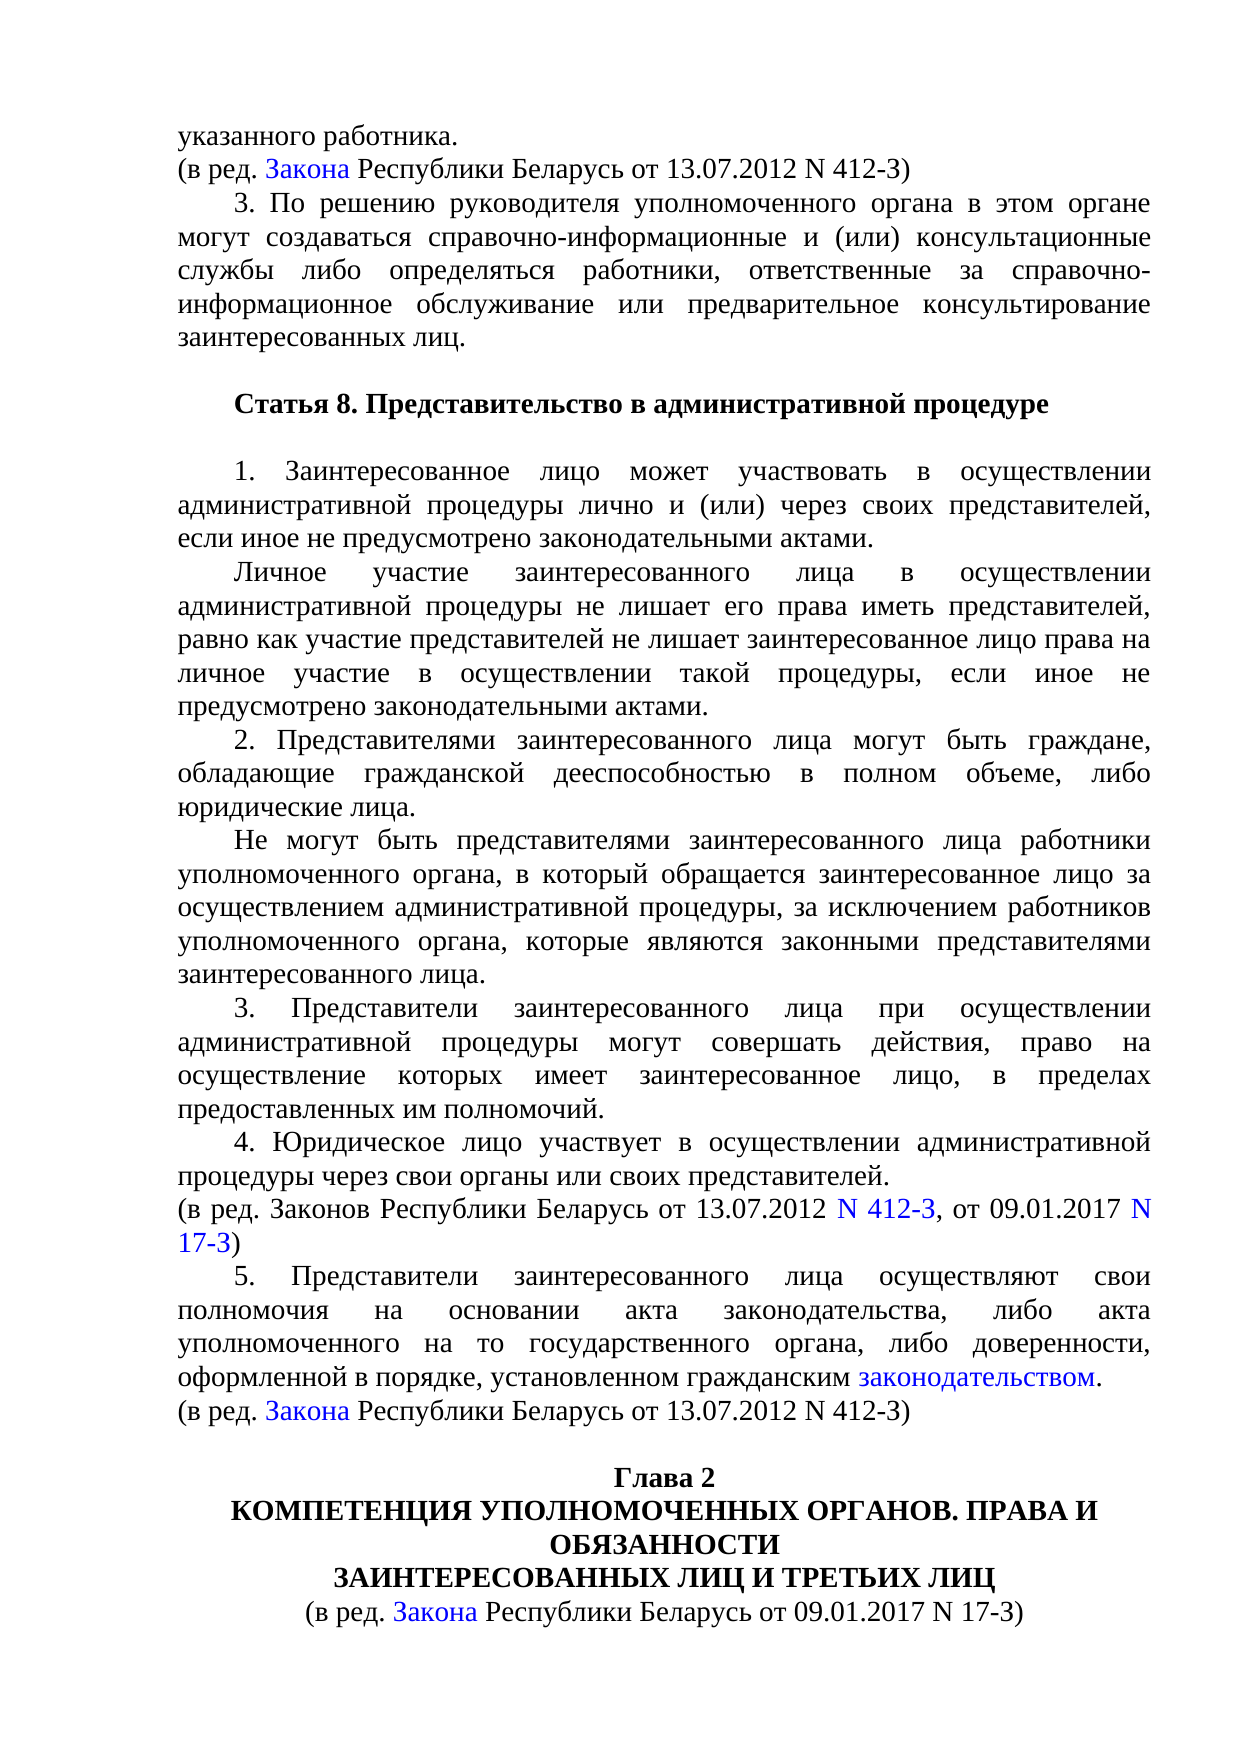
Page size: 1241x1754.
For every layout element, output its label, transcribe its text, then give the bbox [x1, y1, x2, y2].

title КОМПЕТЕНЦИЯ УПОЛНОМОЧЕННЫХ ОРГАНОВ. ПРАВА И ОБЯЗАННОСТИ [177, 1493, 1152, 1560]
text Личное участие заинтересованного лица в осуществлении административной процедуры не лишает его права иметь представителей, равно как участие представителей не лишает заинтересованное лицо права на личное участие в осуществлении такой процедуры, если иное не предусмотрено законодательными актами. [177, 554, 1152, 722]
text 3. По решению руководителя уполномоченного органа в этом органе могут создаваться справочно-информационные и (или) консультационные службы либо определяться работники, ответственные за справочно-информационное обслуживание или предварительное консультирование заинтересованных лиц. [177, 185, 1152, 353]
text (в ред. Закона Республики Беларусь от 13.07.2012 N 412-З) [177, 1393, 1152, 1426]
text 4. Юридическое лицо участвует в осуществлении административной процедуры через свои органы или своих представителей. [177, 1124, 1152, 1191]
text 5. Представители заинтересованного лица осуществляют свои полномочия на основании акта законодательства, либо акта уполномоченного на то государственного органа, либо доверенности, оформленной в порядке, установленном гражданским законодательством. [177, 1258, 1152, 1393]
text 2. Представителями заинтересованного лица могут быть граждане, обладающие гражданской дееспособностью в полном объеме, либо юридические лица. [177, 722, 1152, 822]
text (в ред. Закона Республики Беларусь от 13.07.2012 N 412-З) [177, 152, 1152, 185]
text 1. Заинтересованное лицо может участвовать в осуществлении административной процедуры лично и (или) через своих представителей, если иное не предусмотрено законодательными актами. [177, 453, 1152, 554]
text (в ред. Законов Республики Беларусь от 13.07.2012 N 412-З, от 09.01.2017 N 17-З) [177, 1191, 1152, 1258]
text (в ред. Закона Республики Беларусь от 09.01.2017 N 17-З) [177, 1594, 1152, 1627]
text 3. Представители заинтересованного лица при осуществлении административной процедуры могут совершать действия, право на осуществление которых имеет заинтересованное лицо, в пределах предоставленных им полномочий. [177, 990, 1152, 1124]
text Не могут быть представителями заинтересованного лица работники уполномоченного органа, в который обращается заинтересованное лицо за осуществлением административной процедуры, за исключением работников уполномоченного органа, которые являются законными представителями заинтересованного лица. [177, 822, 1152, 990]
title Глава 2 [177, 1460, 1152, 1493]
title ЗАИНТЕРЕСОВАННЫХ ЛИЦ И ТРЕТЬИХ ЛИЦ [177, 1560, 1152, 1594]
text Статья 8. Представительство в административной процедуре [177, 386, 1152, 420]
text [177, 118, 1152, 152]
